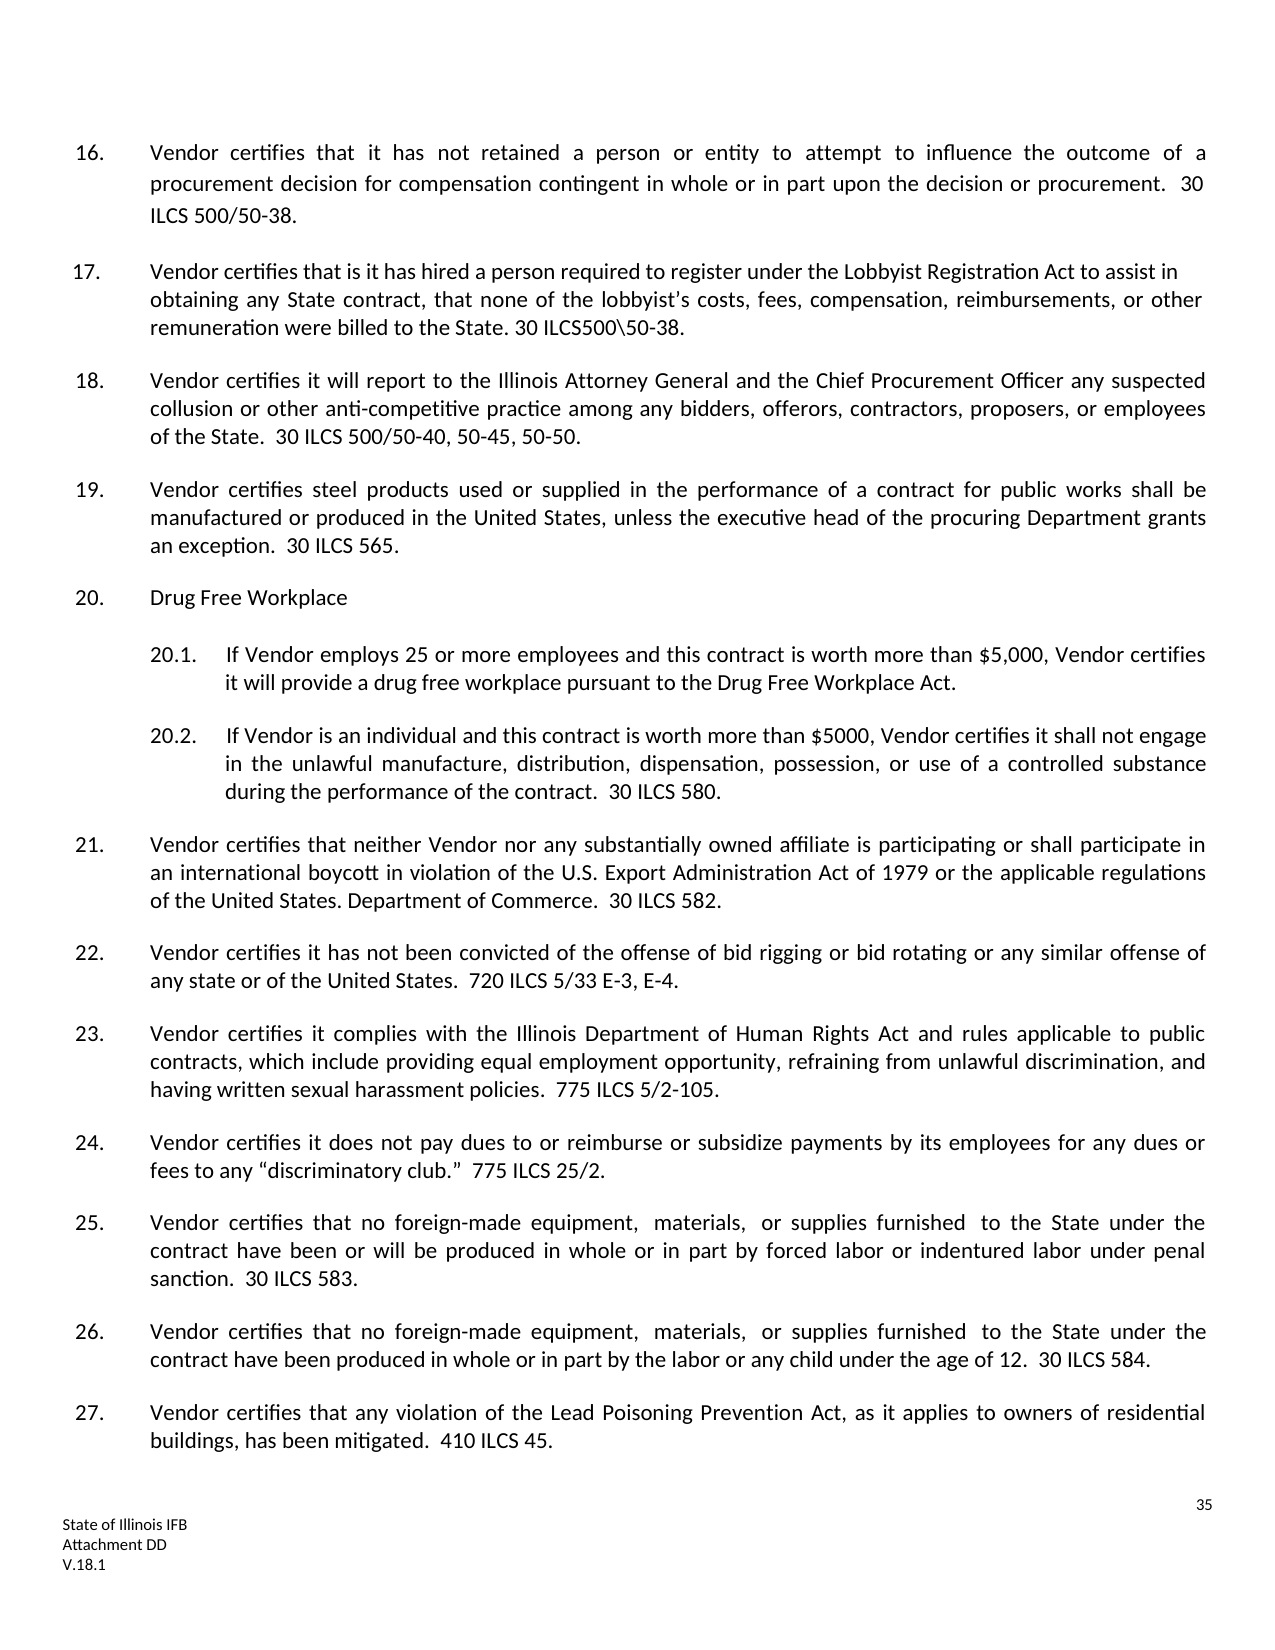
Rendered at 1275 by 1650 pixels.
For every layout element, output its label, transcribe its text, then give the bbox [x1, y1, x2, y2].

text 26. Vendor certifies that no foreign-made equipment, materials, or supplies furnished to the State under the contract have been produced in whole or in part by the labor or any child under the age of 12. 30 ILCS 584. [75, 1317, 1206, 1373]
text 21. Vendor certifies that neither Vendor nor any substantially owned affiliate is participating or shall participate in an international boycott in violation of the U.S. Export Administration Act of 1979 or the applicable regulations of the United States. Department of Commerce. 30 ILCS 582. [75, 830, 1207, 914]
text 22. Vendor certifies it has not been convicted of the offense of bid rigging or bid rotating or any similar offense of any state or of the United States. 720 ILCS 5/33 E-3, E-4. [75, 938, 1206, 994]
text 18. Vendor certifies it will report to the Illinois Attorney General and the Chief Procurement Officer any suspected collusion or other anti-competitive practice among any bidders, offerors, contractors, proposers, or employees of the State. 30 ILCS 500/50-40, 50-45, 50-50. [75, 366, 1207, 450]
text 20.1. If Vendor employs 25 or more employees and this contract is worth more than $5,000, Vendor certifies it will provide a drug free workplace pursuant to the Drug Free Workplace Act. [150, 641, 1207, 697]
text 16. Vendor certifies that it has not retained a person or entity to attempt to influence the outcome of a procurement decision for compensation contingent in whole or in part upon the decision or procurement. 30 [75, 138, 1206, 197]
text ILCS 500/50-38. [150, 201, 1214, 229]
text 20.2. If Vendor is an individual and this contract is worth more than $5000, Vendor certifies it shall not engage in the unlawful manufacture, distribution, dispensation, possession, or use of a controlled substance during the performance of the contract. 30 ILCS 580. [150, 721, 1206, 805]
text 17. Vendor certifies that is it has hired a person required to register under the Lobbyist Registration Act to assist in obtaining any State contract, that none of the lobbyist’s costs, fees, compensation, reimbursements, or other remuneration were billed to the State. 30 ILCS500\50-38. [72, 257, 1212, 341]
text 25. Vendor certifies that no foreign-made equipment, materials, or supplies furnished to the State under the contract have been or will be produced in whole or in part by forced labor or indentured labor under penal sanction. 30 ILCS 583. [75, 1208, 1206, 1293]
text 19. Vendor certifies steel products used or supplied in the performance of a contract for public works shall be manufactured or produced in the United States, unless the executive head of the procuring Department grants an exception. 30 ILCS 565. [75, 475, 1206, 559]
text 23. Vendor certifies it complies with the Illinois Department of Human Rights Act and rules applicable to public contracts, which include providing equal employment opportunity, refraining from unlawful discrimination, and having written sexual harassment policies. 775 ILCS 5/2-105. [75, 1019, 1206, 1103]
text 24. Vendor certifies it does not pay dues to or reimburse or subsidize payments by its employees for any dues or fees to any “discriminatory club.” 775 ILCS 25/2. [75, 1128, 1206, 1184]
text 27. Vendor certifies that any violation of the Lead Poisoning Prevention Act, as it applies to owners of residential buildings, has been mitigated. 410 ILCS 45. [75, 1398, 1206, 1454]
text 20. Drug Free Workplace [75, 583, 1214, 611]
